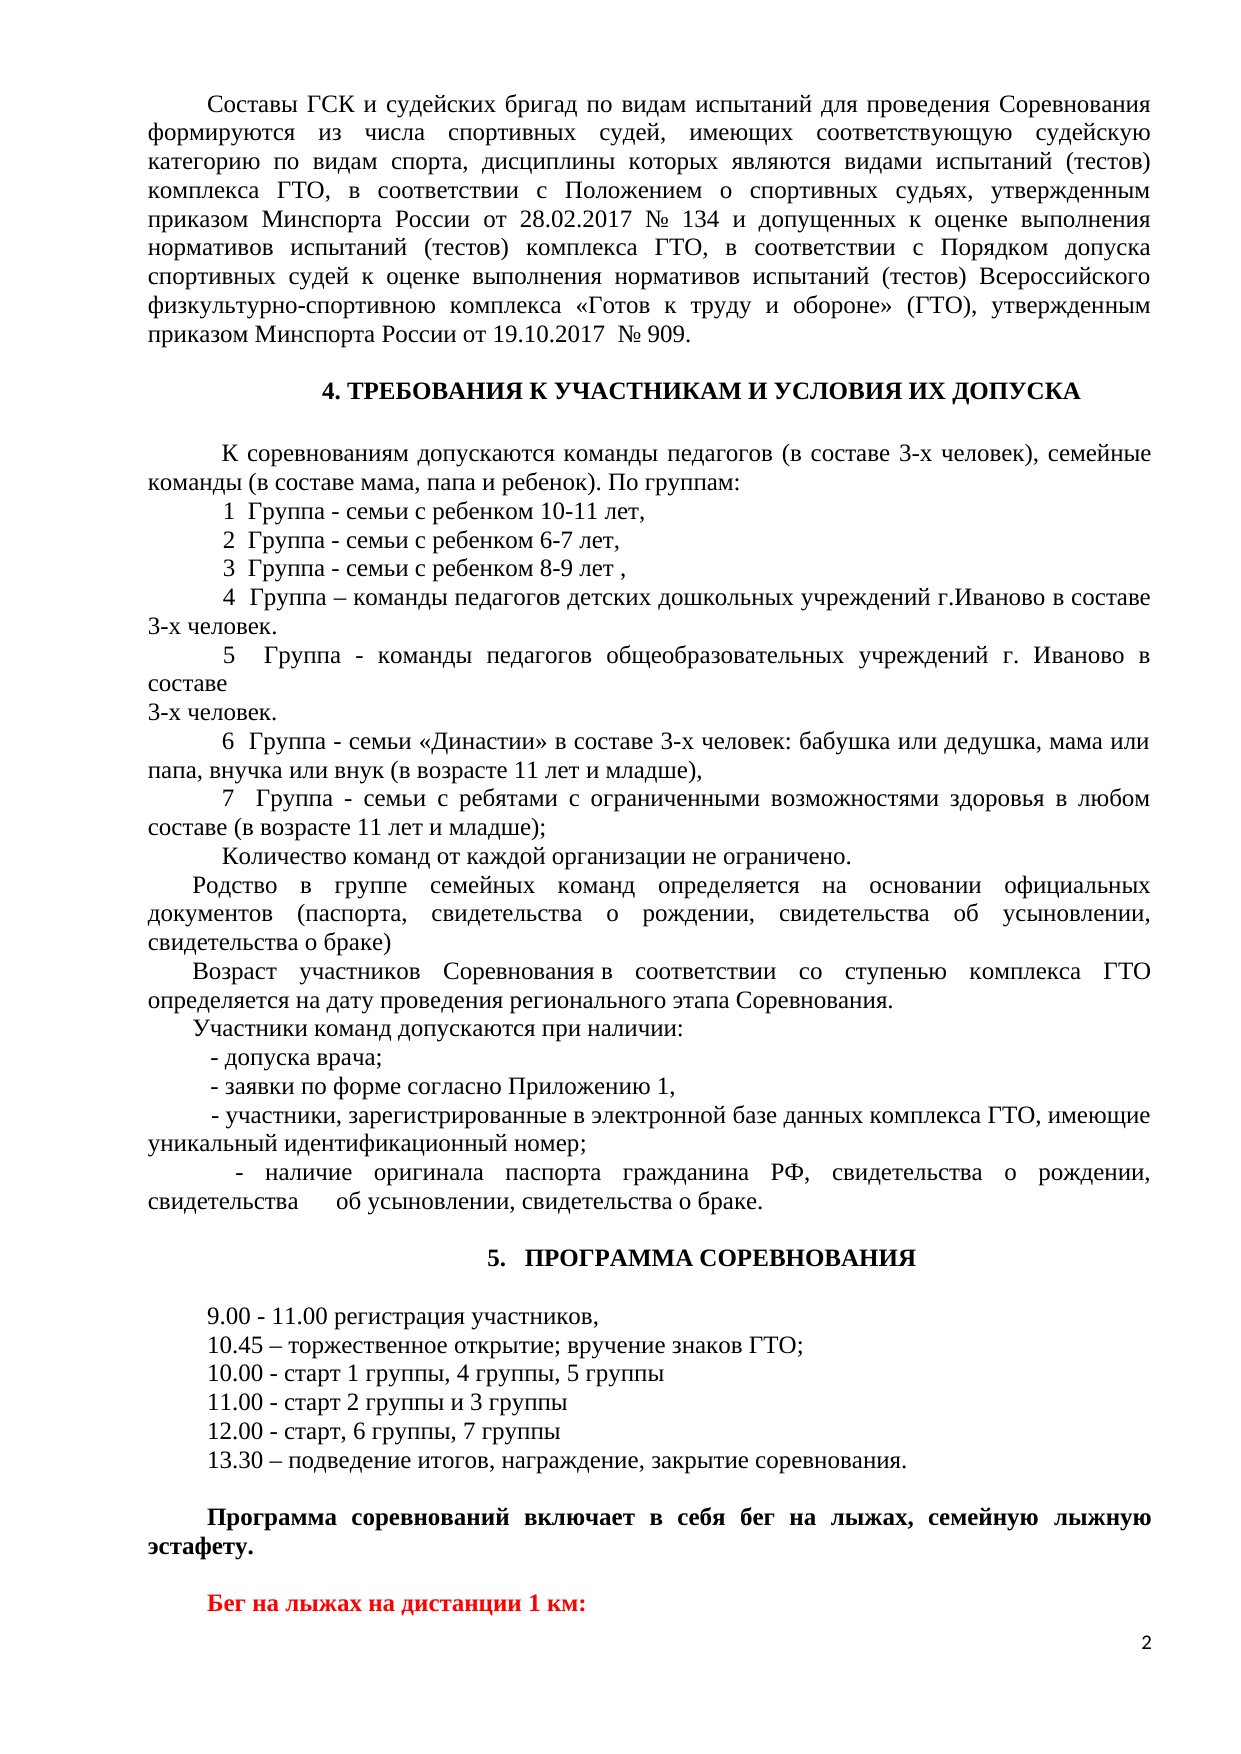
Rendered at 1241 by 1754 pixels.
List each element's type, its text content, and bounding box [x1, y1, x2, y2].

text 7 Группа - семьи c ребятами с ограниченными возможностями здоровья в любом составе (в возрасте 11 лет и младше); [148, 783, 1152, 841]
text 12.00 - старт, 6 группы, 7 группы [148, 1416, 1152, 1445]
text 9.00 - 11.00 регистрация участников, [148, 1301, 1152, 1330]
text Участники команд допускаются при наличии: [148, 1013, 1152, 1042]
text 6 Группа - семьи «Династии» в составе 3-х человек: бабушка или дедушка, мама или папа, внучка или внук (в возрасте 11 лет и младше), [148, 726, 1152, 783]
text - участники, зарегистрированные в электронной базе данных комплекса ГТО, имеющие уникальный идентификационный номер; [148, 1100, 1152, 1157]
text Составы ГСК и судейских бригад по видам испытаний для проведения Соревнования формируются из числа спортивных судей, имеющих соответствующую судейскую категорию по видам спорта, дисциплины которых являются видами испытаний (тестов) комплекса ГТО, в соответствии с Положением о спортивных судьях, утвержденным приказом Минспорта России от 28.02.2017 № 134 и допущенных к оценке выполнения нормативов испытаний (тестов) комплекса ГТО, в соответствии с Порядком допуска спортивных судей к оценке выполнения нормативов испытаний (тестов) Всероссийского физкультурно-спортивною комплекса «Готов к труду и обороне» (ГТО), утвержденным приказом Минспорта России от 19.10.2017 № 909. [148, 89, 1152, 347]
text - допуска врача; [148, 1042, 1152, 1071]
text 10.45 – торжественное открытие; вручение знаков ГТО; [148, 1330, 1152, 1358]
text Программа соревнований включает в себя бег на лыжах, семейную лыжную эстафету. [148, 1502, 1152, 1560]
text 3 Группа - семьи с ребенком 8-9 лет , [148, 553, 1152, 582]
text К соревнованиям допускаются команды педагогов (в составе 3-х человек), семейные команды (в составе мама, папа и ребенок). По группам: [148, 438, 1152, 496]
text 3-х человек. [148, 697, 1152, 726]
text Бег на лыжах на дистанции 1 км: [148, 1588, 1152, 1617]
text 10.00 - старт 1 группы, 4 группы, 5 группы [148, 1358, 1152, 1387]
text 11.00 - старт 2 группы и 3 группы [148, 1387, 1152, 1416]
text 2 Группа - семьи с ребенком 6-7 лет, [148, 525, 1152, 553]
text - наличие оригинала паспорта гражданина РФ, свидетельства о рождении, свидетельства об усыновлении, свидетельства о браке. [148, 1157, 1152, 1215]
text 1 Группа - семьи с ребенком 10-11 лет, [148, 496, 1152, 525]
text 4 Группа – команды педагогов детских дошкольных учреждений г.Иваново в составе 3-х человек. [148, 582, 1152, 640]
text Родство в группе семейных команд определяется на основании официальных документов (паспорта, свидетельства о рождении, свидетельства об усыновлении, свидетельства о браке) [148, 870, 1152, 956]
text Количество команд от каждой организации не ограничено. [148, 841, 1152, 870]
text 13.30 – подведение итогов, награждение, закрытие соревнования. [148, 1445, 1152, 1473]
list ПРОГРАММА СОРЕВНОВАНИЯ [207, 1243, 1196, 1272]
text 5 Группа - команды педагогов общеобразовательных учреждений г. Иваново в составе [148, 640, 1152, 697]
text Возраст участников Соревнования в соответствии со ступенью комплекса ГТО определяется на дату проведения регионального этапа Соревнования. [148, 956, 1152, 1013]
text - заявки по форме согласно Приложению 1, [148, 1071, 1152, 1100]
text 4. ТРЕБОВАНИЯ К УЧАСТНИКАМ И УСЛОВИЯ ИХ ДОПУСКА [148, 376, 1196, 405]
